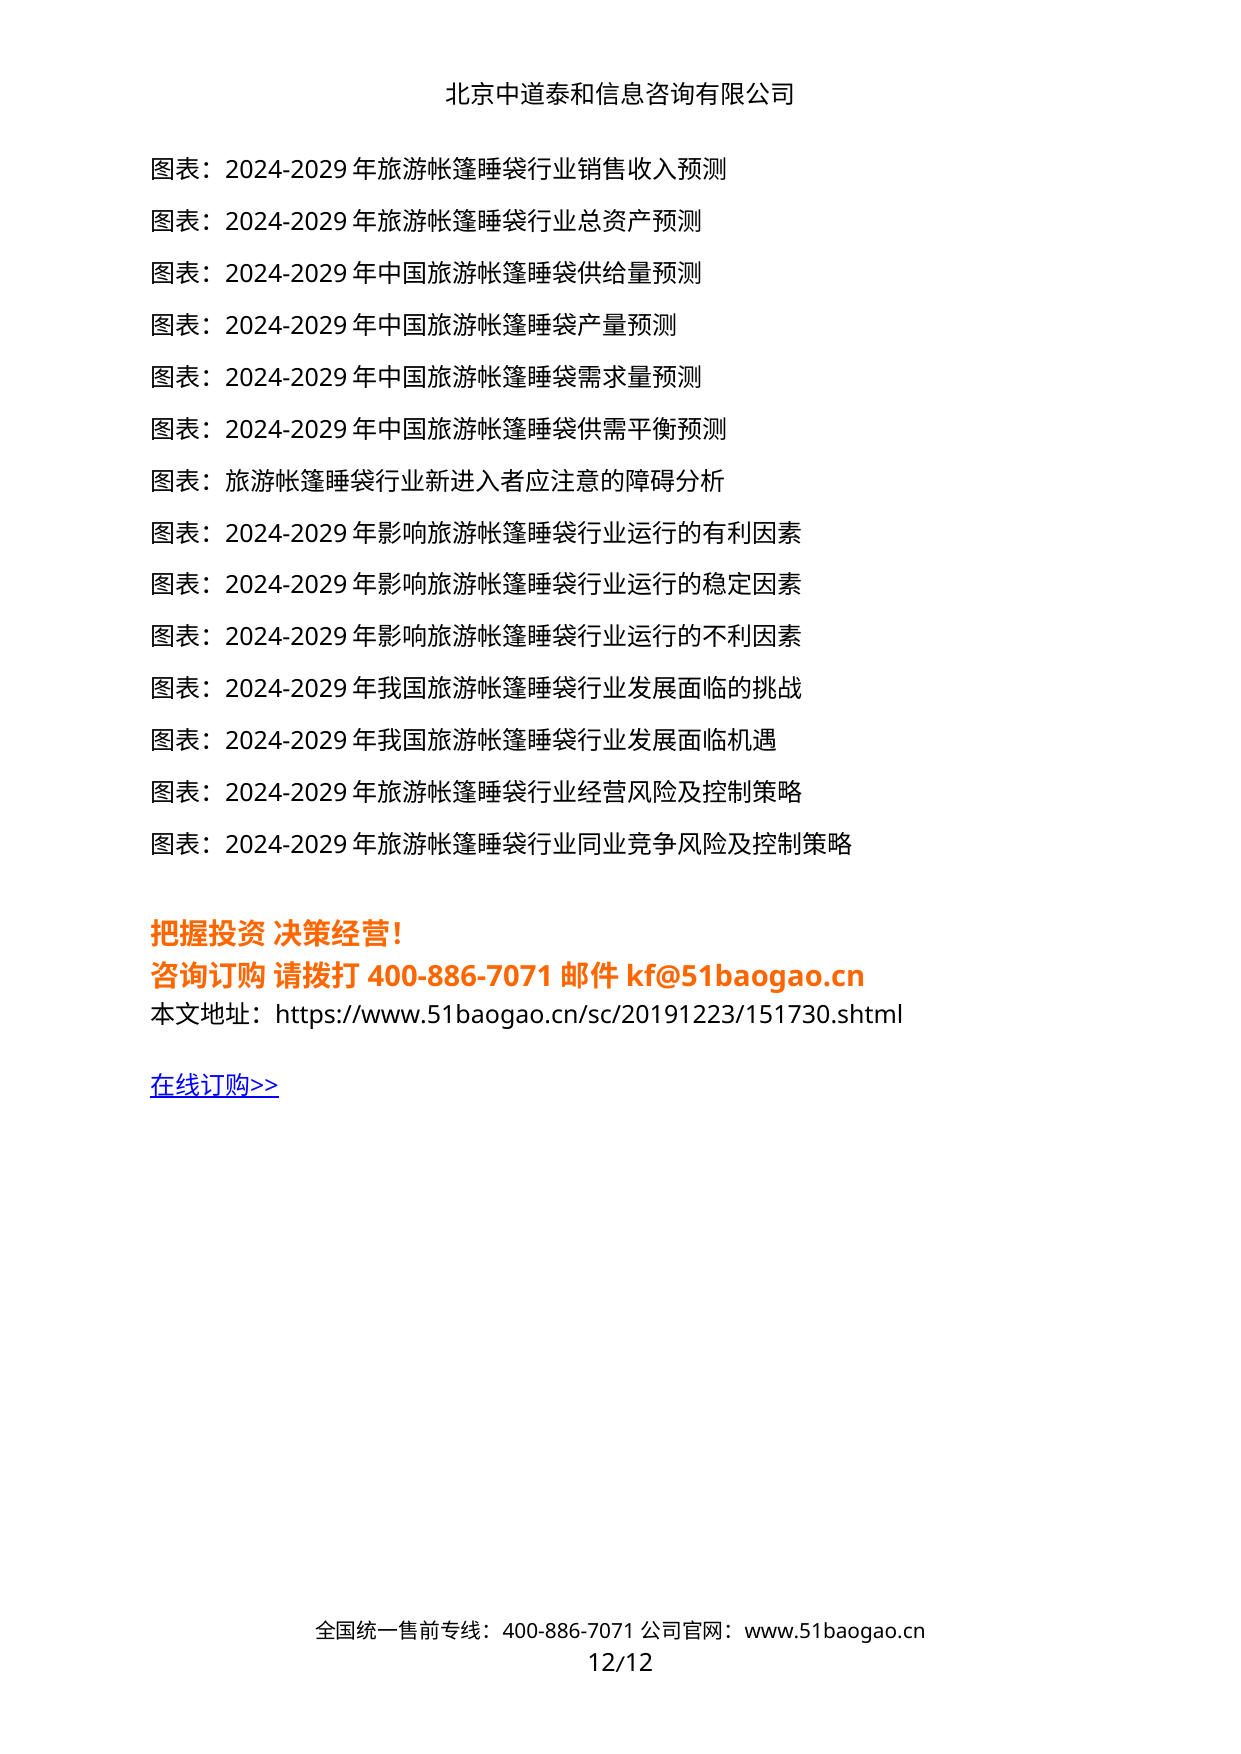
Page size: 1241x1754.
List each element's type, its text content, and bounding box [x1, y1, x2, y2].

text 图表：2024-2029年中国旅游帐篷睡袋供给量预测 [150, 254, 1090, 290]
text 图表：旅游帐篷睡袋行业新进入者应注意的障碍分析 [150, 461, 1090, 497]
text 图表：2024-2029年旅游帐篷睡袋行业经营风险及控制策略 [150, 772, 1090, 809]
text 图表：2024-2029年我国旅游帐篷睡袋行业发展面临机遇 [150, 721, 1090, 757]
text 在线订购>> [150, 1031, 1090, 1102]
text 图表：2024-2029年中国旅游帐篷睡袋需求量预测 [150, 357, 1090, 394]
text 把握投资 决策经营！咨询订购 请拨打 400-886-7071 邮件 kf@51baogao.cn本文地址：https://www.51baogao.cn/sc/20191223/151730.shtml [150, 876, 1090, 1031]
text 图表：2024-2029年旅游帐篷睡袋行业同业竞争风险及控制策略 [150, 824, 1090, 861]
text 图表：2024-2029年中国旅游帐篷睡袋产量预测 [150, 306, 1090, 342]
text 图表：2024-2029年中国旅游帐篷睡袋供需平衡预测 [150, 409, 1090, 446]
text 图表：2024-2029年影响旅游帐篷睡袋行业运行的稳定因素 [150, 565, 1090, 601]
text 图表：2024-2029年旅游帐篷睡袋行业销售收入预测 [150, 150, 1090, 186]
text 图表：2024-2029年旅游帐篷睡袋行业总资产预测 [150, 202, 1090, 238]
text 图表：2024-2029年影响旅游帐篷睡袋行业运行的不利因素 [150, 617, 1090, 653]
text 图表：2024-2029年影响旅游帐篷睡袋行业运行的有利因素 [150, 513, 1090, 549]
text 图表：2024-2029年我国旅游帐篷睡袋行业发展面临的挑战 [150, 669, 1090, 705]
